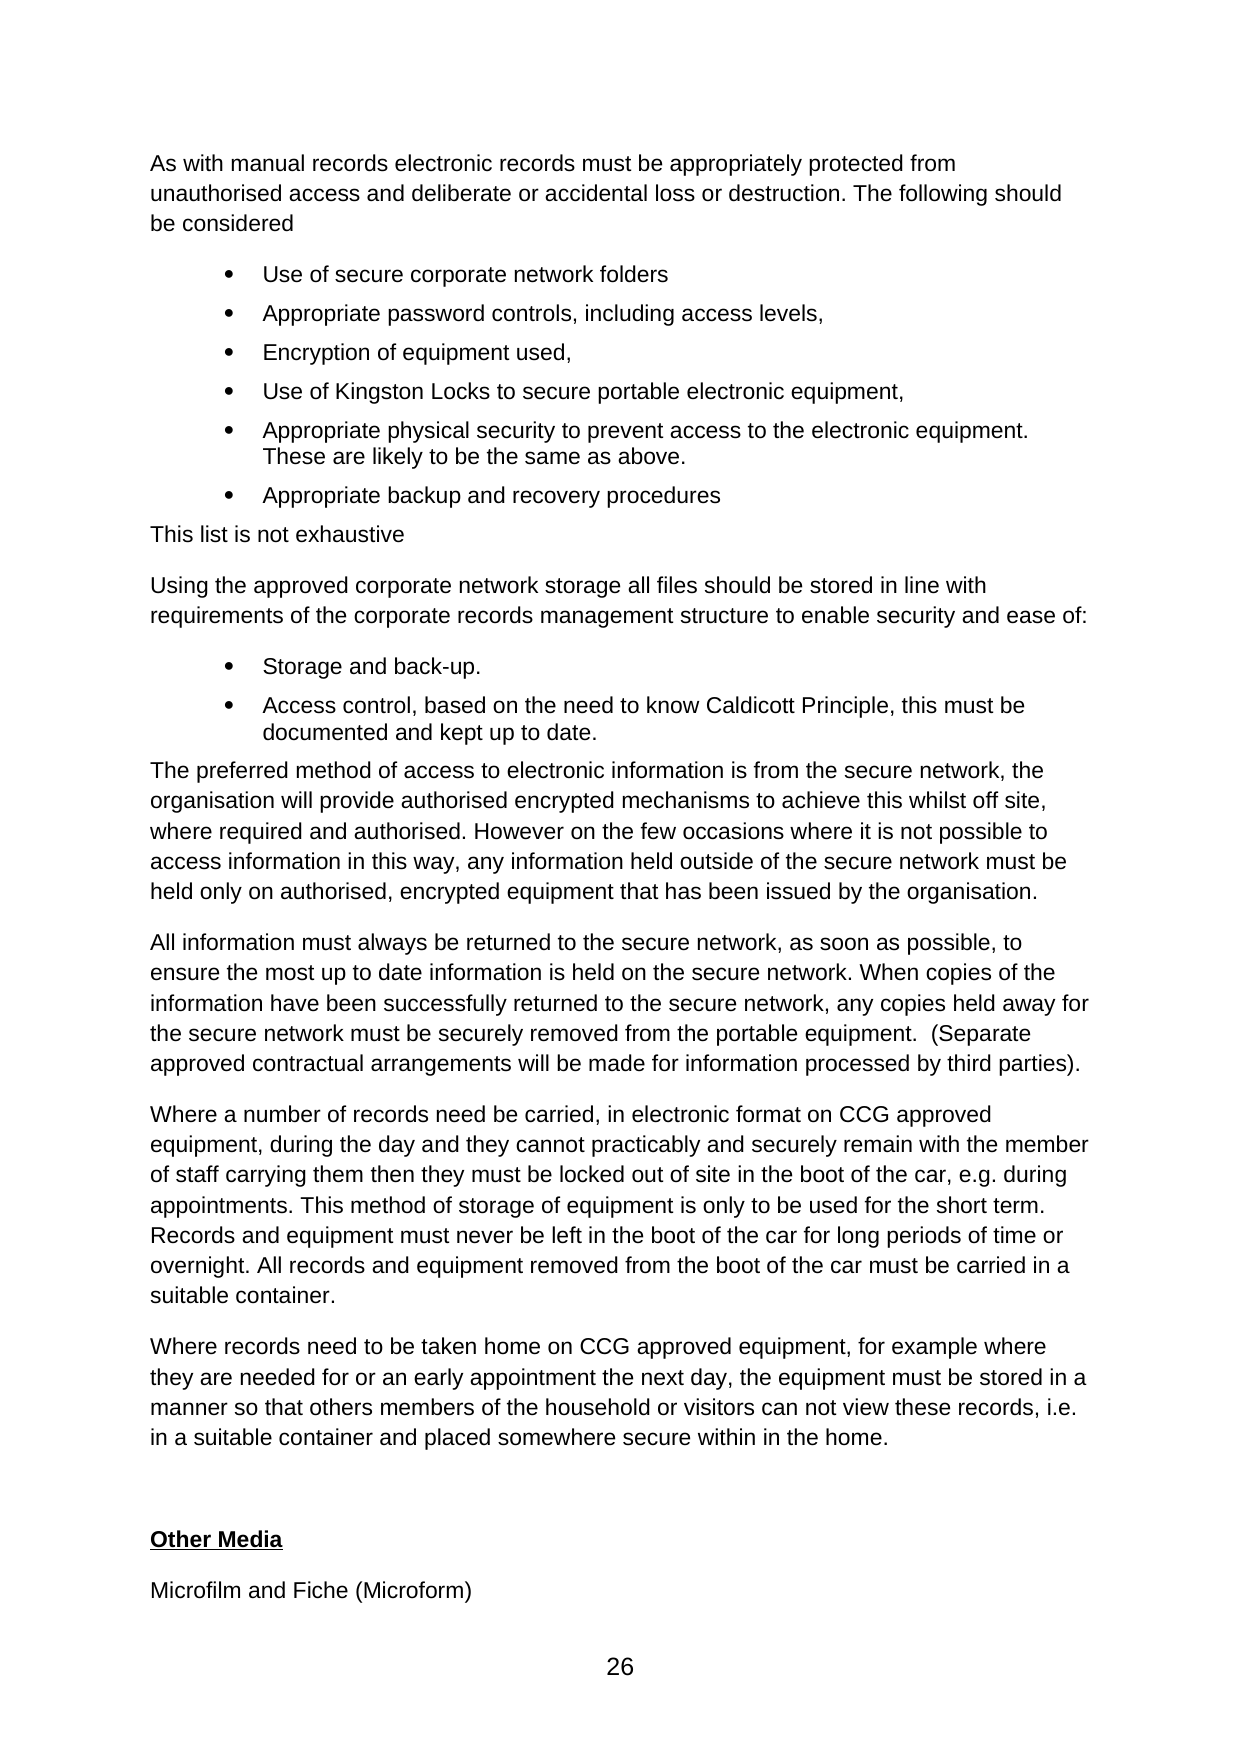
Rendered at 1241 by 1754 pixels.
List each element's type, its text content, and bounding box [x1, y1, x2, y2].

list Use of Kingston Locks to secure portable electronic equipment, [225, 378, 1090, 404]
list Access control, based on the need to know Caldicott Principle, this must be documented and kept up to date. [225, 692, 1090, 745]
text This list is not exhaustive [150, 521, 1090, 547]
text Other Media [150, 1526, 1090, 1552]
list Appropriate backup and recovery procedures [225, 482, 1090, 508]
text As with manual records electronic records must be appropriately protected from unauthorised access and deliberate or accidental loss or destruction. The following should be considered [150, 150, 1090, 237]
list Appropriate password controls, including access levels, [225, 300, 1090, 327]
text The preferred method of access to electronic information is from the secure network, the organisation will provide authorised encrypted mechanisms to achieve this whilst off site, where required and authorised. However on the few occasions where it is not possible to access information in this way, any information held outside of the secure network must be held only on authorised, encrypted equipment that has been issued by the organisation. [150, 757, 1090, 904]
list Encryption of equipment used, [225, 339, 1090, 366]
text All information must always be returned to the secure network, as soon as possible, to ensure the most up to date information is held on the secure network. When copies of the information have been successfully returned to the secure network, any copies held away for the secure network must be securely removed from the portable equipment. (Separate approved contractual arrangements will be made for information processed by third parties). [150, 929, 1090, 1076]
text Using the approved corporate network storage all files should be stored in line with requirements of the corporate records management structure to enable security and ease of: [150, 572, 1090, 628]
text Where a number of records need be carried, in electronic format on CCG approved equipment, during the day and they cannot practicably and securely remain with the member of staff carrying them then they must be locked out of site in the boot of the car, e.g. during appointments. This method of storage of equipment is only to be used for the short term. Records and equipment must never be left in the boot of the car for long periods of time or overnight. All records and equipment removed from the boot of the car must be carried in a suitable container. [150, 1101, 1090, 1309]
text Where records need to be taken home on CCG approved equipment, for example where they are needed for or an early appointment the next day, the equipment must be stored in a manner so that others members of the household or visitors can not view these records, i.e. in a suitable container and placed somewhere secure within in the home. [150, 1333, 1090, 1450]
list Use of secure corporate network folders [225, 261, 1090, 288]
list Appropriate physical security to prevent access to the electronic equipment. These are likely to be the same as above. [225, 417, 1090, 469]
list Storage and back-up. [225, 653, 1090, 679]
text Microfilm and Fiche (Microform) [150, 1577, 1090, 1603]
